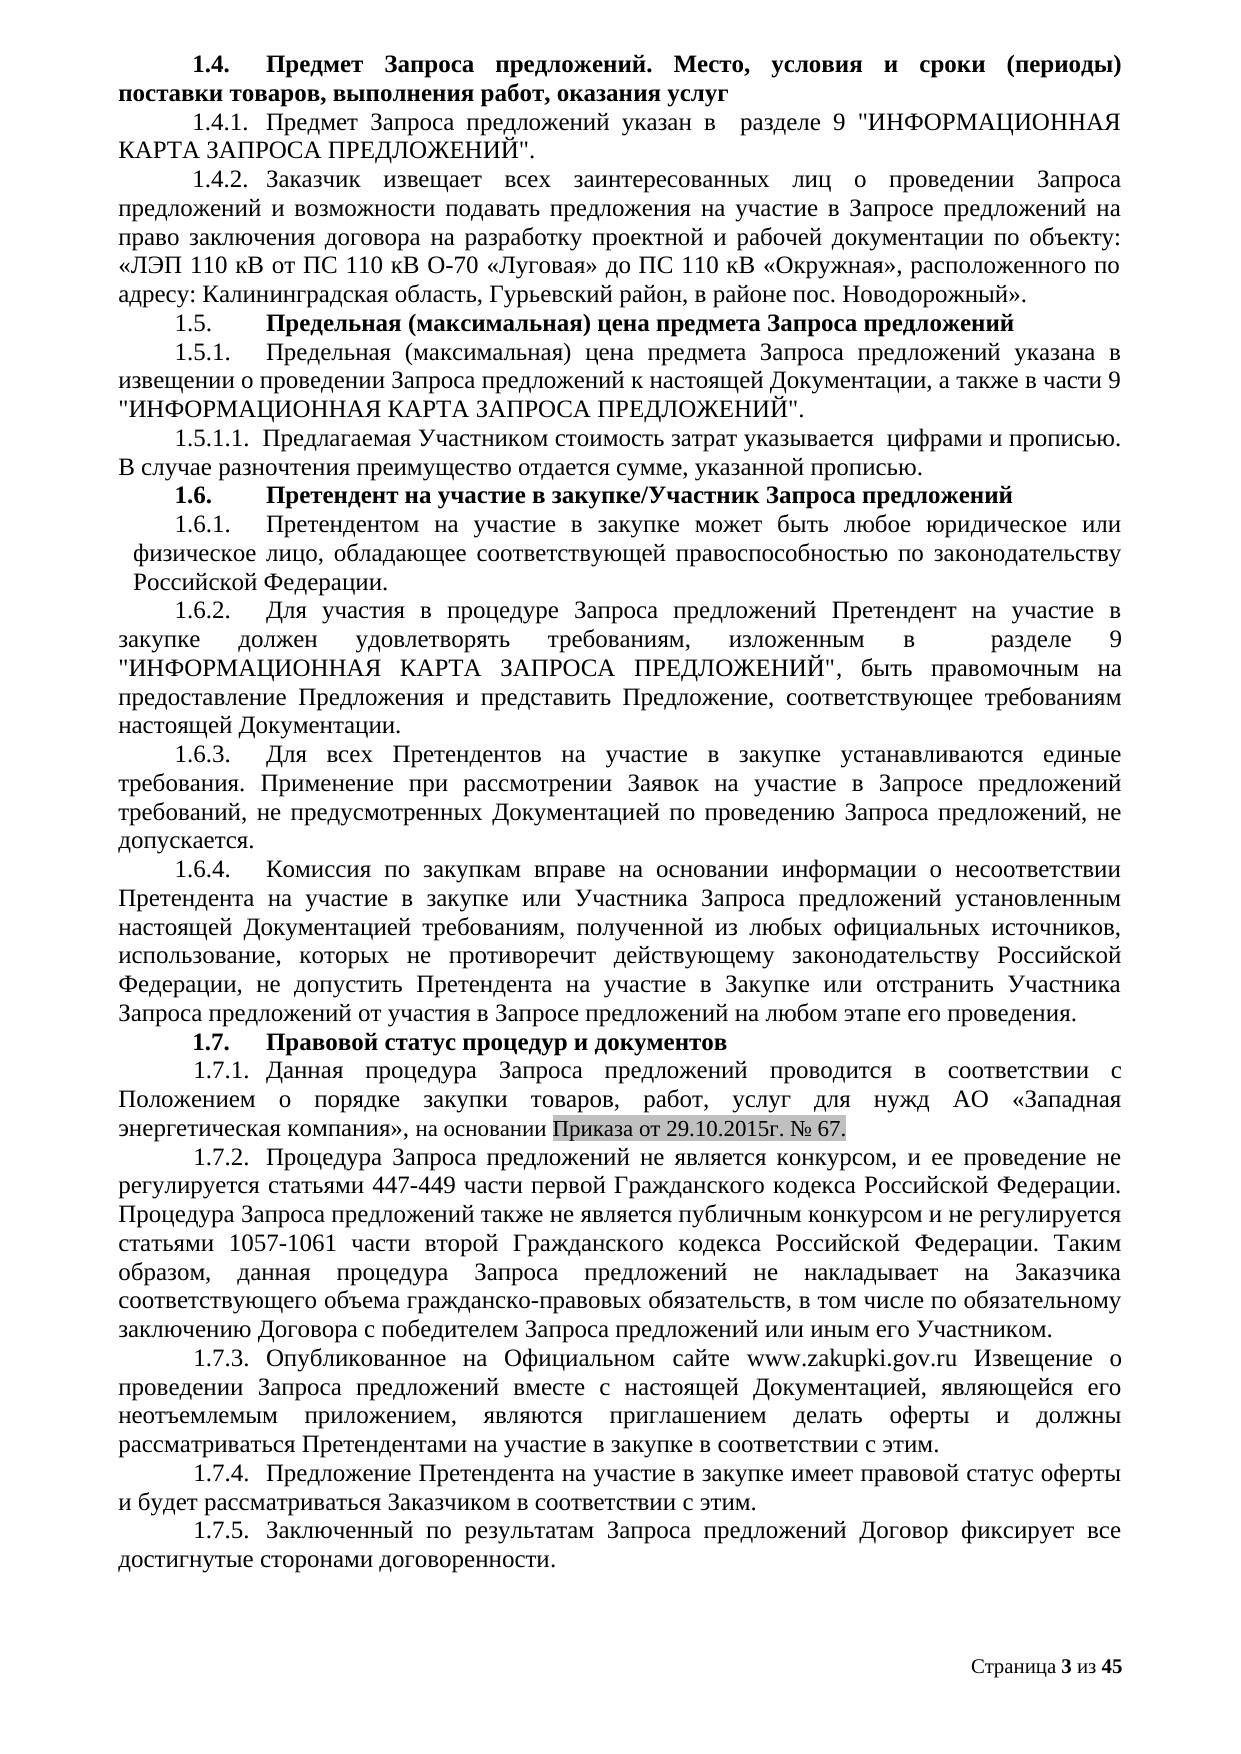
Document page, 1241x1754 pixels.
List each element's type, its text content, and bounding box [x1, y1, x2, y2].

text 1.6.3. Для всех Претендентов на участие в закупке устанавливаются единые требования. Применение при рассмотрении Заявок на участие в Запросе предложений требований, не предусмотренных Документацией по проведению Запроса предложений, не допускается. [118, 739, 1122, 854]
text 1.6.2. Для участия в процедуре Запроса предложений Претендент на участие в закупке должен удовлетворять требованиям, изложенным в разделе 9 "ИНФОРМАЦИОННАЯ КАРТА ЗАПРОСА ПРЕДЛОЖЕНИЙ", быть правомочным на предоставление Предложения и представить Предложение, соответствующее требованиям настоящей Документации. [118, 595, 1122, 739]
text 1.7.5. Заключенный по результатам Запроса предложений Договор фиксирует все достигнутые сторонами договоренности. [118, 1515, 1122, 1573]
text 1.4. Предмет Запроса предложений. Место, условия и сроки (периоды) поставки товаров, выполнения работ, оказания услуг [118, 49, 1122, 107]
text 1.7.1. Данная процедура Запроса предложений проводится в соответствии с Положением о порядке закупки товаров, работ, услуг для нужд АО «Западная энергетическая компания», на основании Приказа от 29.10.2015г. № 67. [118, 1055, 1122, 1142]
text 1.7.3. Опубликованное на Официальном сайте www.zakupki.gov.ru Извещение о проведении Запроса предложений вместе с настоящей Документацией, являющейся его неотъемлемым приложением, являются приглашением делать оферты и должны рассматриваться Претендентами на участие в закупке в соответствии с этим. [118, 1343, 1122, 1458]
text 1.5. Предельная (максимальная) цена предмета Запроса предложений [118, 308, 1122, 337]
list 1.5.1. Предельная (максимальная) цена предмета Запроса предложений указана в извещении о проведении Запроса предложений к настоящей Документации, а также в части 9 "ИНФОРМАЦИОННАЯ КАРТА ЗАПРОСА ПРЕДЛОЖЕНИЙ". [118, 337, 1122, 423]
text 1.7. Правовой статус процедур и документов [192, 1027, 1122, 1055]
text 1.4.1. Предмет Запроса предложений указан в разделе 9 "ИНФОРМАЦИОННАЯ КАРТА ЗАПРОСА ПРЕДЛОЖЕНИЙ". [118, 107, 1122, 164]
text 1.7.4. Предложение Претендента на участие в закупке имеет правовой статус оферты и будет рассматриваться Заказчиком в соответствии с этим. [118, 1458, 1122, 1515]
text 1.5.1.1. Предлагаемая Участником стоимость затрат указывается цифрами и прописью. В случае разночтения преимущество отдается сумме, указанной прописью. [118, 423, 1122, 480]
text 1.6.1. Претендентом на участие в закупке может быть любое юридическое или физическое лицо, обладающее соответствующей правоспособностью по законодательству Российской Федерации. [133, 509, 1122, 595]
text 1.4.2. Заказчик извещает всех заинтересованных лиц о проведении Запроса предложений и возможности подавать предложения на участие в Запросе предложений на право заключения договора на разработку проектной и рабочей документации по объекту: «ЛЭП 110 кВ от ПС 110 кВ О-70 «Луговая» до ПС 110 кВ «Окружная», расположенного по адресу: Калининградская область, Гурьевский район, в районе пос. Новодорожный». [118, 164, 1122, 308]
text 1.6. Претендент на участие в закупке/Участник Запроса предложений [118, 480, 1122, 509]
text 1.7.2. Процедура Запроса предложений не является конкурсом, и ее проведение не регулируется статьями 447-449 части первой Гражданского кодекса Российской Федерации. Процедура Запроса предложений также не является публичным конкурсом и не регулируется статьями 1057-1061 части второй Гражданского кодекса Российской Федерации. Таким образом, данная процедура Запроса предложений не накладывает на Заказчика соответствующего объема гражданско-правовых обязательств, в том числе по обязательному заключению Договора с победителем Запроса предложений или иным его Участником. [118, 1142, 1122, 1343]
text 1.6.4. Комиссия по закупкам вправе на основании информации о несоответствии Претендента на участие в закупке или Участника Запроса предложений установленным настоящей Документацией требованиям, полученной из любых официальных источников, использование, которых не противоречит действующему законодательству Российской Федерации, не допустить Претендента на участие в Закупке или отстранить Участника Запроса предложений от участия в Запросе предложений на любом этапе его проведения. [118, 854, 1122, 1027]
